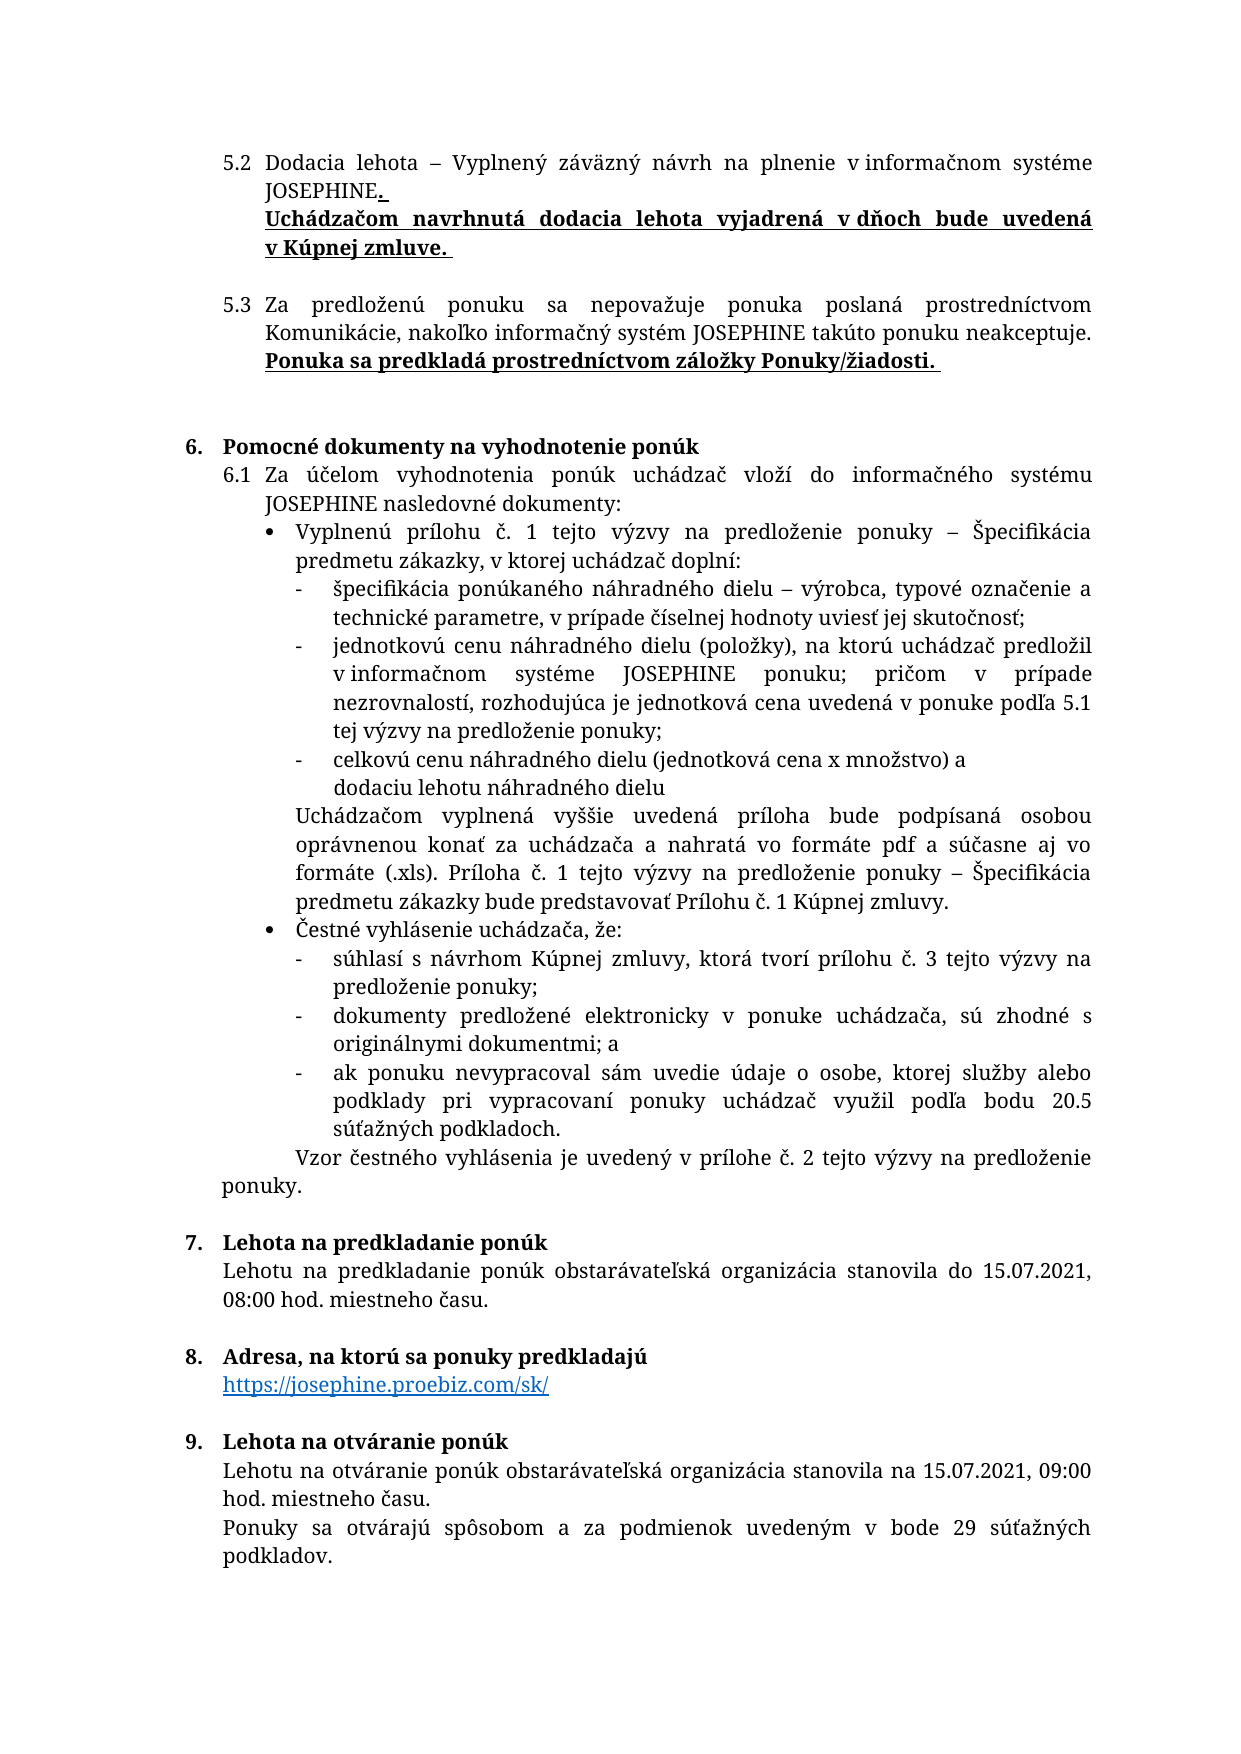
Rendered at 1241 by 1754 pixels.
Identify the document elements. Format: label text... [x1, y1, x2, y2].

list Za predloženú ponuku sa nepovažuje ponuka poslaná prostredníctvom Komunikácie, nakoľko informačný systém JOSEPHINE takúto ponuku neakceptuje. Ponuka sa predkladá prostredníctvom záložky Ponuky/žiadosti. [223, 290, 1093, 375]
list Za účelom vyhodnotenia ponúk uchádzač vloží do informačného systému JOSEPHINE nasledovné dokumenty: [223, 460, 1093, 517]
text Vzor čestného vyhlásenia je uvedený v prílohe č. 2 tejto výzvy na predloženie ponuky. [221, 1143, 1093, 1200]
list Čestné vyhlásenie uchádzača, že: [266, 915, 1093, 944]
list Lehotu na otváranie ponúk obstarávateľská organizácia stanovila na 15.07.2021, 09:00 hod. miestneho času. [223, 1456, 1093, 1513]
list Dodacia lehota – Vyplnený záväzný návrh na plnenie v informačnom systéme JOSEPHINE. [223, 148, 1093, 204]
list celkovú cenu náhradného dielu (jednotková cena x množstvo) a [295, 745, 1093, 773]
list Lehota na otváranie ponúk [185, 1427, 1093, 1456]
list súhlasí s návrhom Kúpnej zmluvy, ktorá tvorí prílohu č. 3 tejto výzvy na predloženie ponuky; [295, 944, 1093, 1001]
list dokumenty predložené elektronicky v ponuke uchádzača, sú zhodné s originálnymi dokumentmi; a [295, 1001, 1093, 1058]
list Lehota na predkladanie ponúk [185, 1228, 1093, 1257]
list Pomocné dokumenty na vyhodnotenie ponúk [185, 432, 1093, 460]
list https://josephine.proebiz.com/sk/ [223, 1370, 1093, 1399]
list Uchádzačom navrhnutá dodacia lehota vyjadrená v dňoch bude uvedená v Kúpnej zmluve. [265, 230, 1093, 261]
list jednotkovú cenu náhradného dielu (položky), na ktorú uchádzač predložil v informačnom systéme JOSEPHINE ponuku; pričom v prípade nezrovnalostí, rozhodujúca je jednotková cena uvedená v ponuke podľa 5.1 tej výzvy na predloženie ponuky; [295, 631, 1093, 745]
list Adresa, na ktorú sa ponuky predkladajú [185, 1342, 1093, 1370]
list ak ponuku nevypracoval sám uvedie údaje o osobe, ktorej služby alebo podklady pri vypracovaní ponuky uchádzač využil podľa bodu 20.5 súťažných podkladoch. [295, 1058, 1093, 1143]
text Uchádzačom vyplnená vyššie uvedená príloha bude podpísaná osobou oprávnenou konať za uchádzača a nahratá vo formáte pdf a súčasne aj vo formáte (.xls). Príloha č. 1 tejto výzvy na predloženie ponuky – Špecifikácia predmetu zákazky bude predstavovať Prílohu č. 1 Kúpnej zmluvy. [295, 802, 1093, 915]
text dodaciu lehotu náhradného dielu [295, 773, 1093, 802]
list Uchádzačom navrhnutá dodacia lehota vyjadrená v dňoch bude uvedená v Kúpnej zmluve. [265, 204, 1093, 229]
list Vyplnenú prílohu č. 1 tejto výzvy na predloženie ponuky – Špecifikácia predmetu zákazky, v ktorej uchádzač doplní: [266, 517, 1093, 574]
list Lehotu na predkladanie ponúk obstarávateľská organizácia stanovila do 15.07.2021, 08:00 hod. miestneho času. [223, 1257, 1093, 1313]
list špecifikácia ponúkaného náhradného dielu – výrobca, typové označenie a technické parametre, v prípade číselnej hodnoty uviesť jej skutočnosť; [295, 574, 1093, 631]
list Ponuky sa otvárajú spôsobom a za podmienok uvedeným v bode 29 súťažných podkladov. [223, 1513, 1093, 1569]
